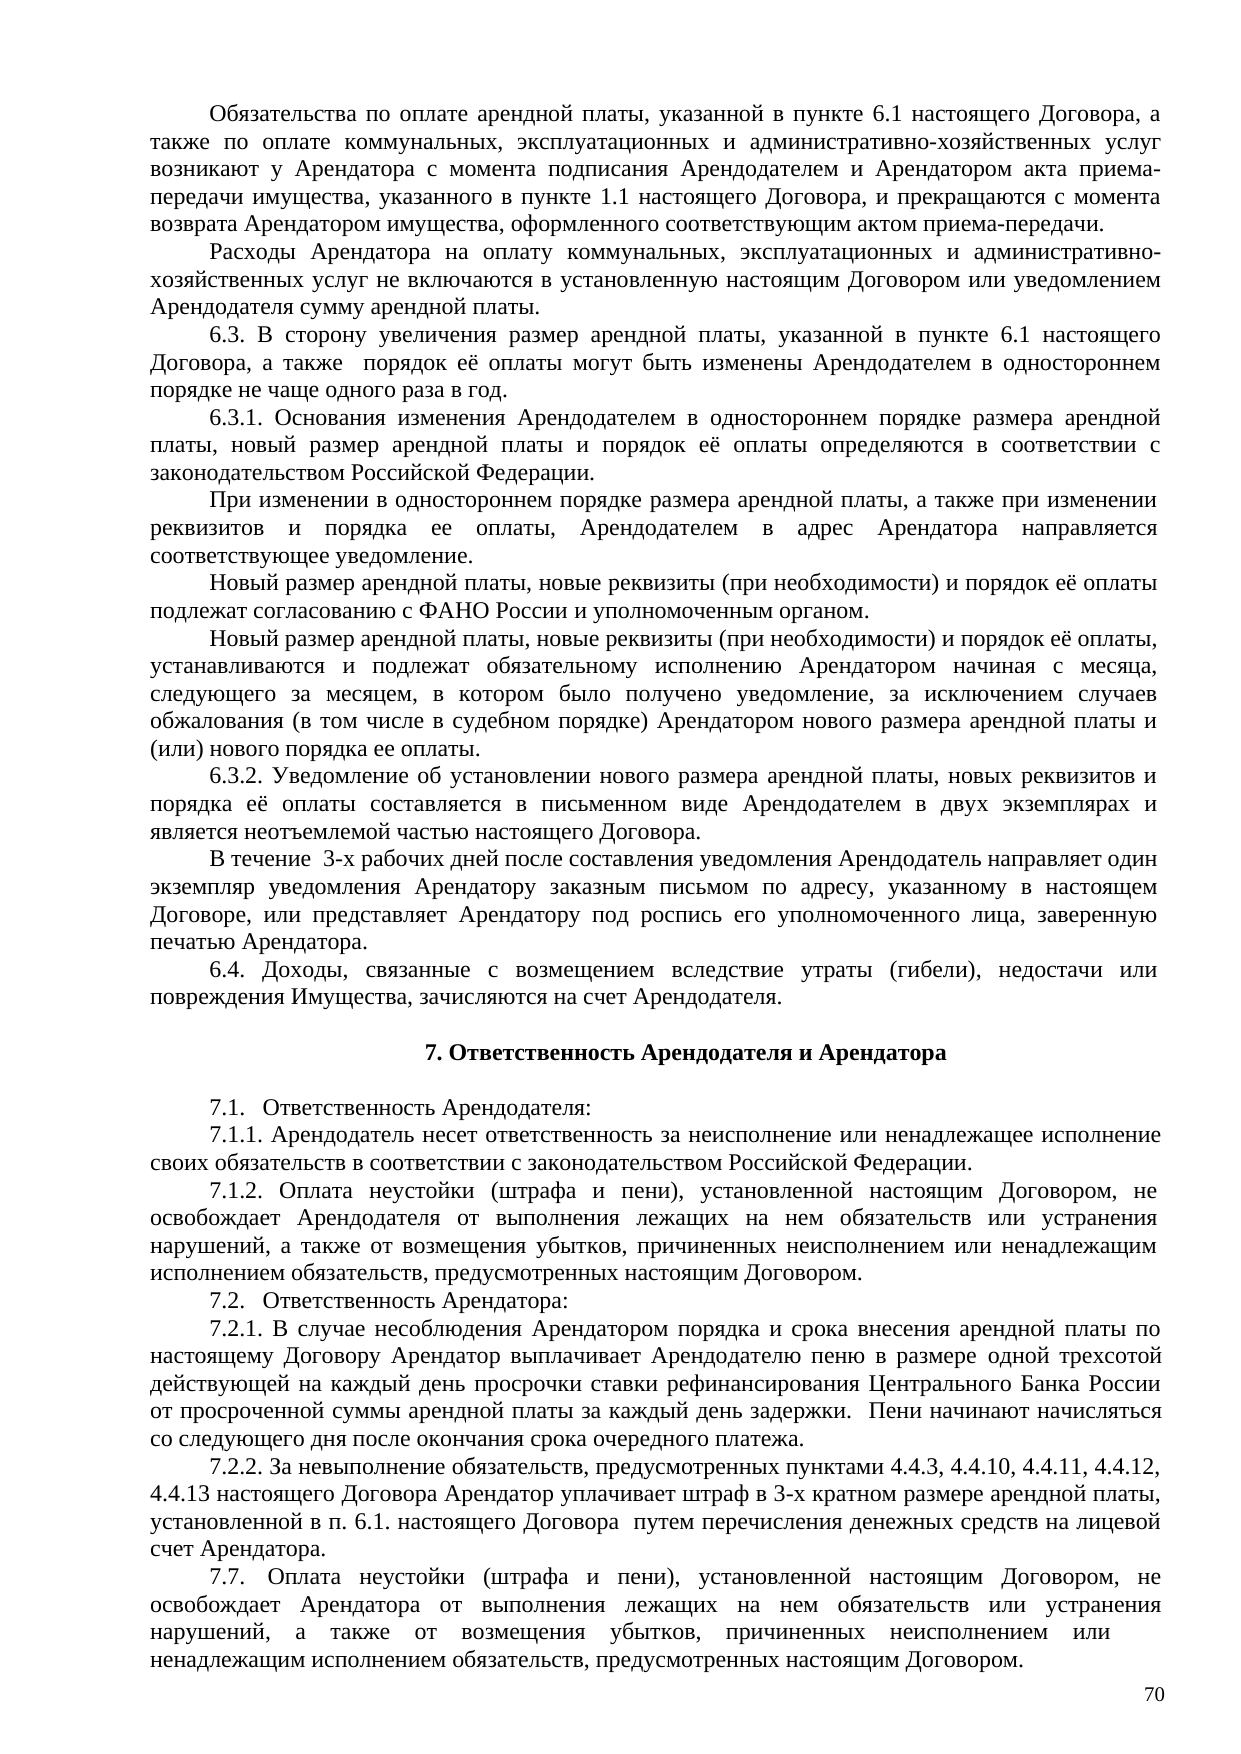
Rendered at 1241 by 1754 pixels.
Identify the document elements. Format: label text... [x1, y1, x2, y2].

text 6.3.1. Основания изменения Арендодателем в одностороннем порядке размера арендной платы, новый размер арендной платы и порядок её оплаты определяются в соответствии с законодательством Российской Федерации. [150, 403, 1162, 486]
text 6.3. В сторону увеличения размер арендной платы, указанной в пункте 6.1 настоящего Договора, а также порядок её оплаты могут быть изменены Арендодателем в одностороннем порядке не чаще одного раза в год. [150, 320, 1162, 403]
text При изменении в одностороннем порядке размера арендной платы, а также при изменении реквизитов и порядка ее оплаты, Арендодателем в адрес Арендатора направляется соответствующее уведомление. [150, 486, 1159, 568]
text 7. Ответственность Арендодателя и Арендатора [150, 1038, 1162, 1065]
text 7.1.2. Оплата неустойки (штрафа и пени), установленной настоящим Договором, не освобождает Арендодателя от выполнения лежащих на нем обязательств или устранения нарушений, а также от возмещения убытков, причиненных неисполнением или ненадлежащим исполнением обязательств, предусмотренных настоящим Договором. [150, 1176, 1159, 1286]
text 7.2.1. В случае несоблюдения Арендатором порядка и срока внесения арендной платы по настоящему Договору Арендатор выплачивает Арендодателю пеню в размере одной трехсотой действующей на каждый день просрочки ставки рефинансирования Центрального Банка России от просроченной суммы арендной платы за каждый день задержки. Пени начинают начисляться со следующего дня после окончания срока очередного платежа. [150, 1314, 1162, 1452]
text В течение 3-х рабочих дней после составления уведомления Арендодатель направляет один экземпляр уведомления Арендатору заказным письмом по адресу, указанному в настоящем Договоре, или представляет Арендатору под роспись его уполномоченного лица, заверенную печатью Арендатора. [150, 844, 1159, 955]
text Новый размер арендной платы, новые реквизиты (при необходимости) и порядок её оплаты, устанавливаются и подлежат обязательному исполнению Арендатором начиная с месяца, следующего за месяцем, в котором было получено уведомление, за исключением случаев обжалования (в том числе в судебном порядке) Арендатором нового размера арендной платы и (или) нового порядка ее оплаты. [150, 623, 1159, 762]
text 7.2. Ответственность Арендатора: [150, 1286, 1162, 1314]
text 6.3.2. Уведомление об установлении нового размера арендной платы, новых реквизитов и порядка её оплаты составляется в письменном виде Арендодателем в двух экземплярах и является неотъемлемой частью настоящего Договора. [150, 762, 1159, 844]
text 7.2.2. За невыполнение обязательств, предусмотренных пунктами 4.4.3, 4.4.10, 4.4.11, 4.4.12, 4.4.13 настоящего Договора Арендатор уплачивает штраф в 3-х кратном размере арендной платы, установленной в п. 6.1. настоящего Договора путем перечисления денежных средств на лицевой счет Арендатора. [150, 1452, 1162, 1562]
text 7.1. Ответственность Арендодателя: [150, 1093, 1162, 1120]
text Обязательства по оплате арендной платы, указанной в пункте 6.1 настоящего Договора, а также по оплате коммунальных, эксплуатационных и административно-хозяйственных услуг возникают у Арендатора с момента подписания Арендодателем и Арендатором акта приема-передачи имущества, указанного в пункте 1.1 настоящего Договора, и прекращаются с момента возврата Арендатором имущества, оформленного соответствующим актом приема-передачи. [150, 99, 1162, 237]
text 6.4. Доходы, связанные с возмещением вследствие утраты (гибели), недостачи или повреждения Имущества, зачисляются на счет Арендодателя. [150, 955, 1159, 1010]
text 7.1.1. Арендодатель несет ответственность за неисполнение или ненадлежащее исполнение своих обязательств в соответствии с законодательством Российской Федерации. [150, 1120, 1162, 1176]
text Новый размер арендной платы, новые реквизиты (при необходимости) и порядок её оплаты подлежат согласованию с ФАНО России и уполномоченным органом. [150, 568, 1159, 623]
text Расходы Арендатора на оплату коммунальных, эксплуатационных и административно-хозяйственных услуг не включаются в установленную настоящим Договором или уведомлением Арендодателя сумму арендной платы. [150, 237, 1162, 320]
list Оплата неустойки (штрафа и пени), установленной настоящим Договором, не освобождает Арендатора от выполнения лежащих на нем обязательств или устранения нарушений, а также от возмещения убытков, причиненных неисполнением или ненадлежащим исполнением обязательств, предусмотренных настоящим Договором. [150, 1562, 1162, 1672]
